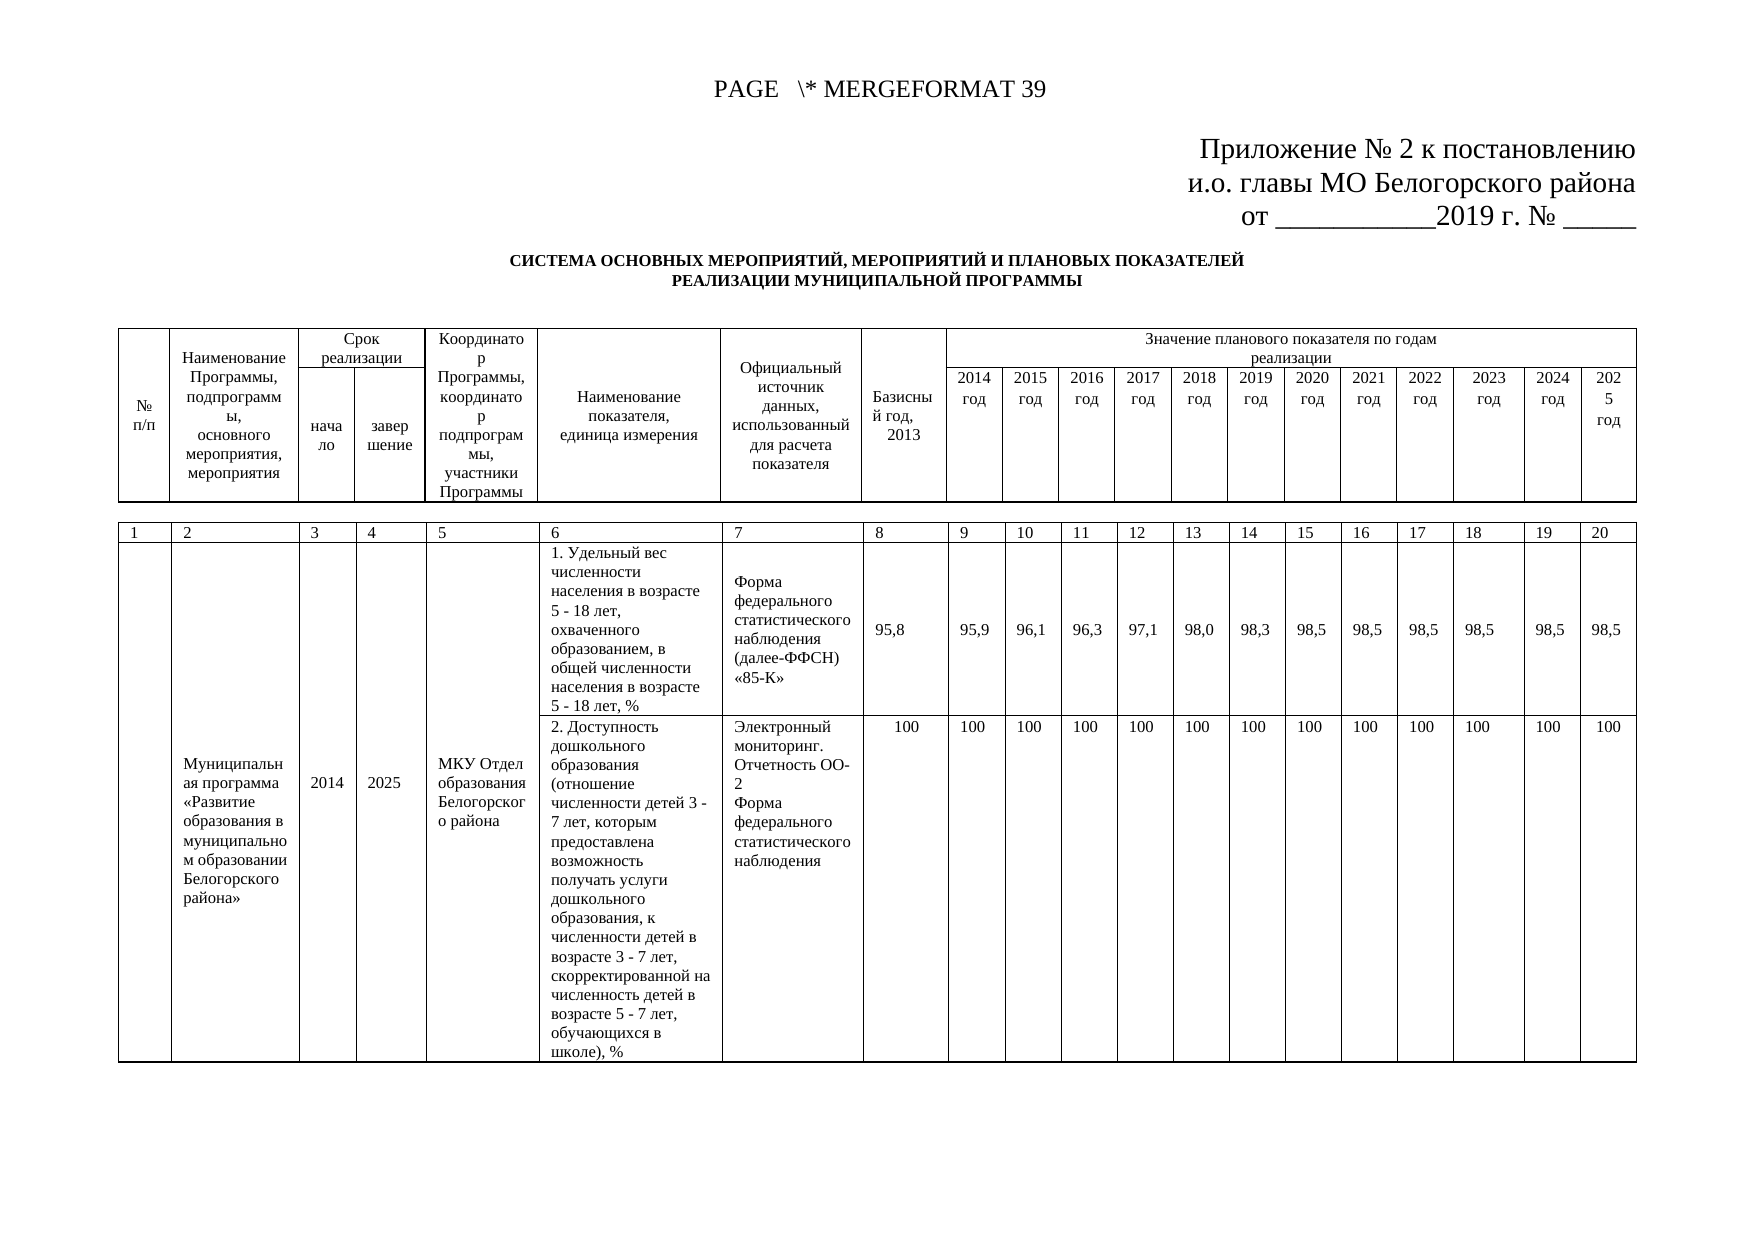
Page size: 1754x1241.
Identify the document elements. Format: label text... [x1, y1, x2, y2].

table_cell 98,5 [1525, 543, 1580, 715]
table_cell МКУ Отдел образования Белогорского района [427, 543, 539, 1061]
table_header Срок реализации [299, 329, 424, 367]
table_header Официальный источник данных, использованный для расчета показателя [721, 329, 861, 501]
table_cell 98,3 [1230, 543, 1285, 715]
table_cell 2019 год [1228, 368, 1284, 501]
table_header 14 [1230, 523, 1285, 542]
table_cell 100 [1118, 716, 1173, 1061]
table_header 9 [949, 523, 1005, 542]
table_cell 98,5 [1286, 543, 1341, 715]
table_cell 96,1 [1006, 543, 1061, 715]
table_header Наименование показателя, единица измерения [538, 329, 720, 501]
text Приложение № 2 к постановлению [650, 131, 1636, 165]
table_cell 98,5 [1398, 543, 1453, 715]
table_header Координатор Программы, координатор подпрограммы, участники Программы [426, 329, 537, 501]
text от ___________2019 г. № _____ [650, 198, 1636, 232]
table_header 16 [1342, 523, 1397, 542]
table_cell 2017 год [1115, 368, 1171, 501]
table_cell 100 [1006, 716, 1061, 1061]
table_cell 95,9 [949, 543, 1005, 715]
table_header 10 [1006, 523, 1061, 542]
table_header 3 [300, 523, 356, 542]
table_header Значение планового показателя по годам реализации [947, 329, 1636, 367]
table_header 6 [540, 523, 722, 542]
table_cell Муниципальная программа «Развитие образования в муниципальном образовании Белогорского района» [172, 543, 299, 1061]
table_cell 2. Доступность дошкольного образования (отношение численности детей 3 - 7 лет, которым предоставлена возможность получать услуги дошкольного образования, к численности детей в возрасте 3 - 7 лет, скорректированной на численность детей в возрасте 5 - 7 лет, обучающихся в школе), % [540, 716, 722, 1061]
table_header 4 [357, 523, 426, 542]
table_cell 100 [949, 716, 1005, 1061]
table_header Наименование Программы, подпрограммы, основного мероприятия, мероприятия [170, 329, 298, 501]
table_cell начало [299, 368, 354, 501]
table_cell 2022 год [1397, 368, 1453, 501]
table_cell 2014 [300, 543, 356, 1061]
table_cell 2020 год [1285, 368, 1340, 501]
text и.о. главы МО Белогорского района [650, 165, 1636, 198]
table_cell 2023 год [1454, 368, 1524, 501]
table_header 15 [1286, 523, 1341, 542]
table_cell 100 [1525, 716, 1580, 1061]
table_cell 2018 год [1172, 368, 1227, 501]
table_cell 100 [1454, 716, 1524, 1061]
table_cell 2025 год [1582, 368, 1636, 501]
table_cell 98,5 [1581, 543, 1636, 715]
table_cell 100 [1062, 716, 1117, 1061]
table_cell 100 [864, 716, 948, 1061]
table_header 13 [1174, 523, 1229, 542]
table_cell 2024 год [1525, 368, 1581, 501]
table_header 1 [119, 523, 171, 542]
table_header 8 [864, 523, 948, 542]
table_header 5 [427, 523, 539, 542]
table_header 20 [1581, 523, 1636, 542]
table_cell 100 [1581, 716, 1636, 1061]
table_cell 96,3 [1062, 543, 1117, 715]
table_cell Форма федерального статистического наблюдения (далее-ФФСН) «85-К» [723, 543, 863, 715]
table_cell 2014 год [947, 368, 1002, 501]
table_header 17 [1398, 523, 1453, 542]
table_cell завершение [355, 368, 424, 501]
table_cell 100 [1342, 716, 1397, 1061]
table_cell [723, 716, 863, 1061]
table_header № п/п [119, 329, 169, 501]
table_cell 98,0 [1174, 543, 1229, 715]
table_cell 98,5 [1454, 543, 1524, 715]
table_header 11 [1062, 523, 1117, 542]
text СИСТЕМА ОСНОВНЫХ МЕРОПРИЯТИЙ, МЕРОПРИЯТИЙ И ПЛАНОВЫХ ПОКАЗАТЕЛЕЙ [118, 251, 1636, 270]
table_cell 2025 [357, 543, 426, 1061]
table_cell 1. Удельный вес численности населения в возрасте 5 - 18 лет, охваченного образованием, в общей численности населения в возрасте 5 - 18 лет, % [540, 543, 722, 715]
table_cell 100 [1398, 716, 1453, 1061]
table_cell [119, 543, 171, 1061]
table_cell 2016 год [1059, 368, 1114, 501]
table_cell 2015 год [1003, 368, 1058, 501]
table_header 19 [1525, 523, 1580, 542]
table_cell 98,5 [1342, 543, 1397, 715]
table_header 12 [1118, 523, 1173, 542]
table_cell 100 [1286, 716, 1341, 1061]
table_cell 100 [1230, 716, 1285, 1061]
table_cell 2021 год [1341, 368, 1396, 501]
text РЕАЛИЗАЦИИ МУНИЦИПАЛЬНОЙ ПРОГРАММЫ [118, 270, 1636, 289]
table_header Базисный год, 2013 [862, 329, 946, 501]
table_header 18 [1454, 523, 1524, 542]
table_header 2 [172, 523, 299, 542]
table_cell 95,8 [864, 543, 948, 715]
table_cell 97,1 [1118, 543, 1173, 715]
table_cell 100 [1174, 716, 1229, 1061]
table_header 7 [723, 523, 863, 542]
